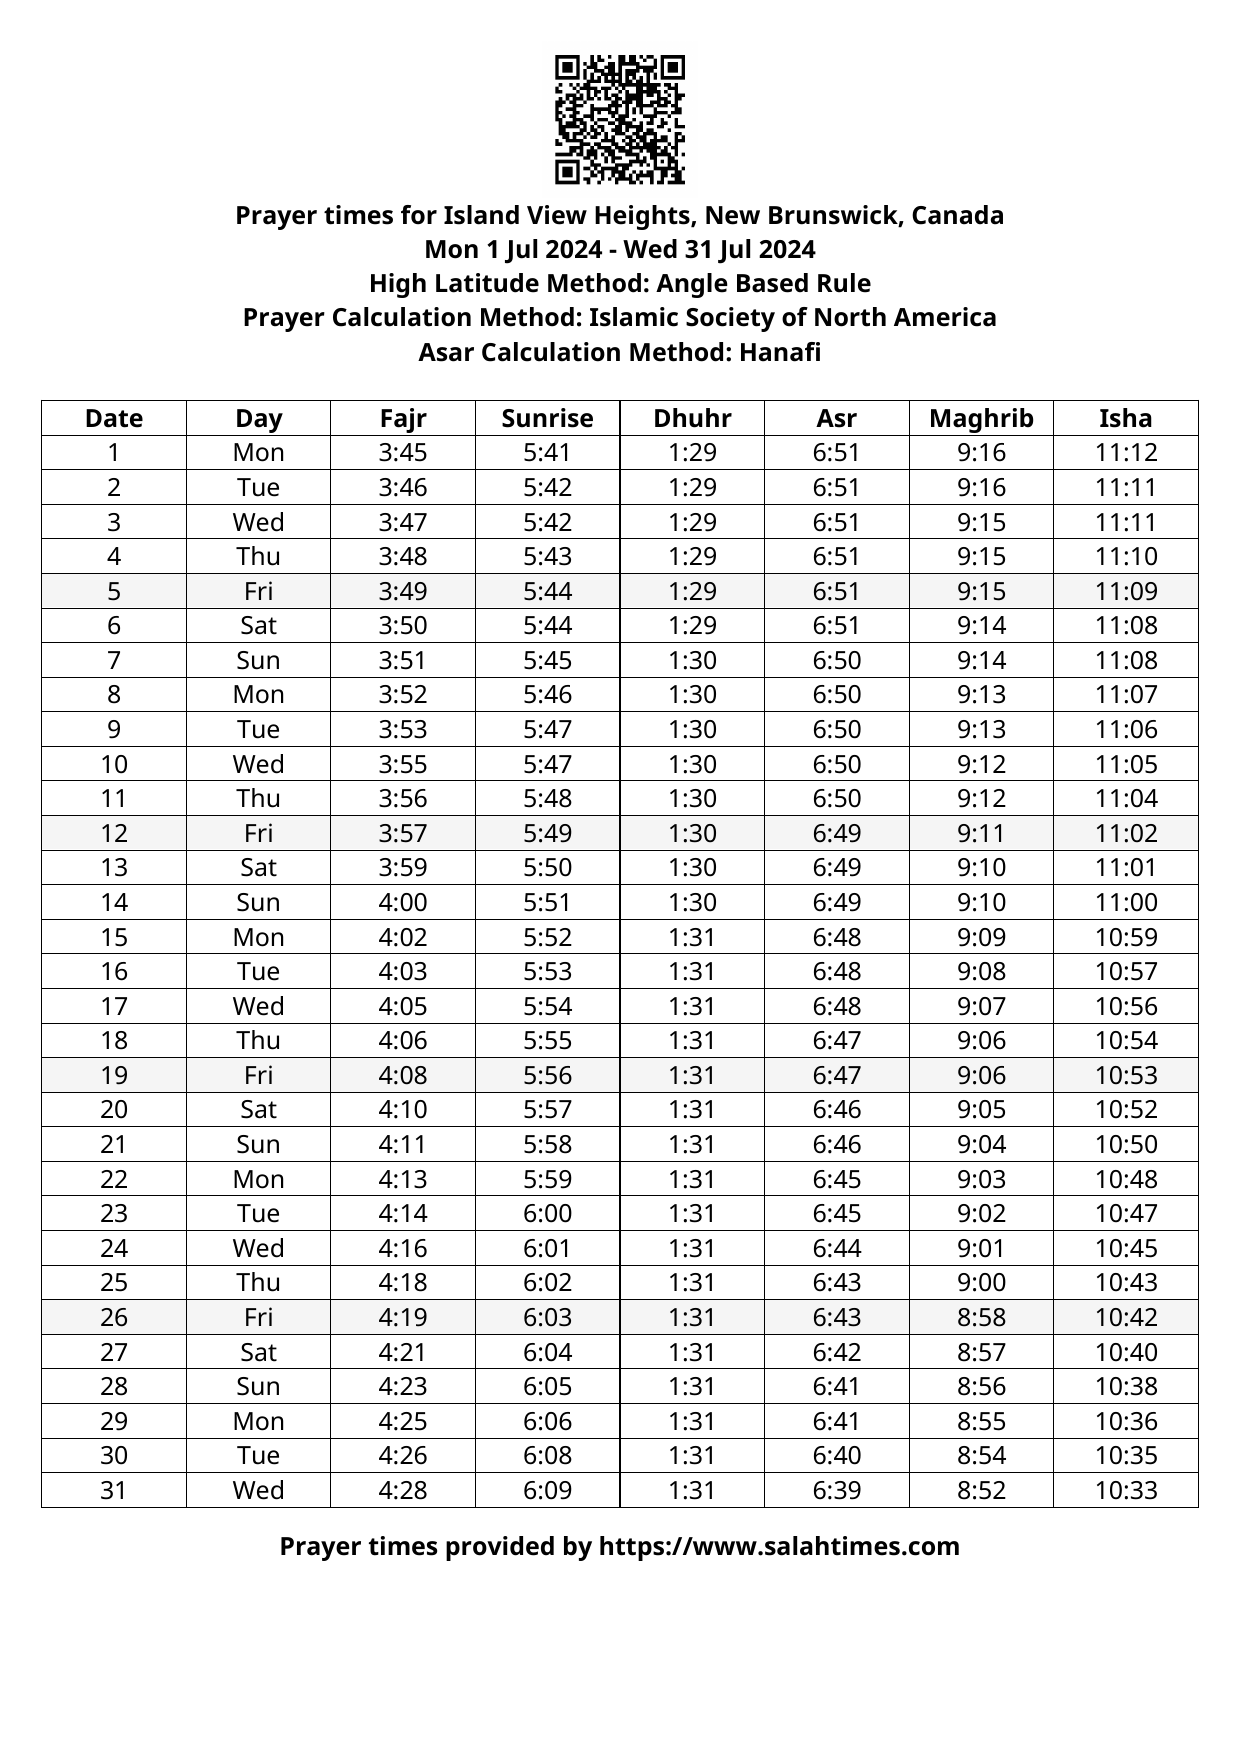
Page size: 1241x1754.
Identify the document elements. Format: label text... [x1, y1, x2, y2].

table_cell Fri [187, 574, 330, 607]
table_cell 3:59 [331, 851, 475, 884]
table_cell 5:44 [476, 609, 619, 642]
table_cell 5:47 [476, 747, 619, 780]
table_cell 6:50 [765, 678, 909, 711]
table_cell 9:15 [910, 505, 1053, 538]
table_cell 6:51 [765, 609, 909, 642]
table_cell Mon [187, 678, 330, 711]
table_cell 10:56 [1054, 989, 1198, 1022]
table_cell 5:44 [476, 574, 619, 607]
table_cell 1:30 [621, 781, 764, 815]
table_cell 4:08 [331, 1058, 475, 1092]
table_cell 1:29 [621, 539, 764, 573]
table_header Isha [1054, 401, 1198, 434]
table_cell 6:08 [476, 1439, 619, 1472]
table_cell 6:43 [765, 1266, 909, 1299]
table_cell 1:30 [621, 885, 764, 919]
table_cell 1 [42, 436, 186, 469]
table_cell 9:04 [910, 1127, 1053, 1161]
text Prayer times for Island View Heights, New Brunswick, Canada [42, 198, 1198, 232]
table_header Asr [765, 401, 909, 434]
table_cell 10:52 [1054, 1093, 1198, 1126]
table_cell 1:31 [621, 1162, 764, 1195]
table_cell 3:45 [331, 436, 475, 469]
table_cell 9:05 [910, 1093, 1053, 1126]
table_cell 3:55 [331, 747, 475, 780]
text High Latitude Method: Angle Based Rule [42, 266, 1198, 300]
table_cell 17 [42, 989, 186, 1022]
table_cell 4:19 [331, 1300, 475, 1334]
table_cell 3:47 [331, 505, 475, 538]
table_cell 4:02 [331, 920, 475, 953]
table_cell 5:59 [476, 1162, 619, 1195]
table_cell 9 [42, 712, 186, 746]
table_cell 31 [42, 1473, 186, 1507]
table_cell 6:05 [476, 1369, 619, 1403]
table_cell Sat [187, 1335, 330, 1368]
table_cell Sun [187, 1369, 330, 1403]
table_cell 6:45 [765, 1196, 909, 1230]
table_cell 6:51 [765, 436, 909, 469]
table_cell 9:12 [910, 747, 1053, 780]
table_cell 5:57 [476, 1093, 619, 1126]
table_cell Tue [187, 470, 330, 504]
table_cell 11:04 [1054, 781, 1198, 815]
table_cell 1:31 [621, 1369, 764, 1403]
table_cell 1:31 [621, 1439, 764, 1472]
table_cell 6:48 [765, 954, 909, 988]
table_cell 6:03 [476, 1300, 619, 1334]
table_cell 9:16 [910, 436, 1053, 469]
text Prayer Calculation Method: Islamic Society of North America [42, 300, 1198, 334]
table_cell 10:43 [1054, 1266, 1198, 1299]
table_cell 1:31 [621, 1473, 764, 1507]
table_cell 14 [42, 885, 186, 919]
table_cell 6:51 [765, 470, 909, 504]
table_cell 6:44 [765, 1231, 909, 1264]
table_cell 6:50 [765, 781, 909, 815]
table_cell 5:52 [476, 920, 619, 953]
table_cell Sat [187, 1093, 330, 1126]
table_cell 8:57 [910, 1335, 1053, 1368]
table_cell Mon [187, 1162, 330, 1195]
table_cell 1:31 [621, 1127, 764, 1161]
table_cell 9:11 [910, 816, 1053, 849]
table_cell 6:50 [765, 712, 909, 746]
table_cell 6:39 [765, 1473, 909, 1507]
table_cell 1:31 [621, 1404, 764, 1437]
table_cell 4:18 [331, 1266, 475, 1299]
table_cell Wed [187, 1473, 330, 1507]
table_cell 28 [42, 1369, 186, 1403]
table_cell Sun [187, 1127, 330, 1161]
table_cell Tue [187, 712, 330, 746]
table_header Maghrib [910, 401, 1053, 434]
table_cell 4:23 [331, 1369, 475, 1403]
table_cell 1:31 [621, 989, 764, 1022]
table_cell 6:51 [765, 574, 909, 607]
table_cell 11:11 [1054, 505, 1198, 538]
table_cell 5:49 [476, 816, 619, 849]
table_cell Thu [187, 781, 330, 815]
table_cell 6:06 [476, 1404, 619, 1437]
table_cell 5:51 [476, 885, 619, 919]
table_cell 1:29 [621, 505, 764, 538]
table_cell Wed [187, 747, 330, 780]
table_cell Tue [187, 1439, 330, 1472]
table_cell 18 [42, 1024, 186, 1057]
table_cell 1:29 [621, 574, 764, 607]
table_cell 8:56 [910, 1369, 1053, 1403]
table_cell 1:29 [621, 470, 764, 504]
table_cell 6:46 [765, 1127, 909, 1161]
table_cell 15 [42, 920, 186, 953]
table_cell Sun [187, 885, 330, 919]
table_cell 8 [42, 678, 186, 711]
table_cell 16 [42, 954, 186, 988]
table_cell 6:50 [765, 747, 909, 780]
table_cell 4:21 [331, 1335, 475, 1368]
table_cell 24 [42, 1231, 186, 1264]
table_header Date [42, 401, 186, 434]
table_cell 3:56 [331, 781, 475, 815]
table_cell 11:06 [1054, 712, 1198, 746]
table_cell 1:30 [621, 851, 764, 884]
table_cell 3:50 [331, 609, 475, 642]
table_cell 6:50 [765, 643, 909, 677]
picture [542, 41, 699, 198]
table_cell 10:33 [1054, 1473, 1198, 1507]
table_cell 11:10 [1054, 539, 1198, 573]
table_cell Fri [187, 1300, 330, 1334]
table_cell 1:30 [621, 643, 764, 677]
table_cell 1:31 [621, 1300, 764, 1334]
table_cell 5:42 [476, 470, 619, 504]
text Prayer times provided by https://www.salahtimes.com [42, 1528, 1198, 1563]
table_cell 6:48 [765, 989, 909, 1022]
table_cell 6:41 [765, 1404, 909, 1437]
table_cell 11:11 [1054, 470, 1198, 504]
table_cell 8:52 [910, 1473, 1053, 1507]
table_cell 22 [42, 1162, 186, 1195]
table_cell Mon [187, 920, 330, 953]
table_cell 1:30 [621, 747, 764, 780]
table_cell 4:16 [331, 1231, 475, 1264]
table_cell 6:41 [765, 1369, 909, 1403]
table_cell 6:04 [476, 1335, 619, 1368]
table_cell 10:59 [1054, 920, 1198, 953]
table_cell 5:45 [476, 643, 619, 677]
table_cell 6:49 [765, 885, 909, 919]
table_cell Sat [187, 609, 330, 642]
table_cell 6:02 [476, 1266, 619, 1299]
table_cell 4:05 [331, 989, 475, 1022]
table_cell Thu [187, 1024, 330, 1057]
table_cell 4:13 [331, 1162, 475, 1195]
table_cell 5:56 [476, 1058, 619, 1092]
table_cell 4 [42, 539, 186, 573]
table_cell 3:53 [331, 712, 475, 746]
table_cell 6:47 [765, 1058, 909, 1092]
table_cell Sat [187, 851, 330, 884]
table_cell 10:42 [1054, 1300, 1198, 1334]
table_cell 9:07 [910, 989, 1053, 1022]
table_cell 3:51 [331, 643, 475, 677]
table_cell 9:15 [910, 574, 1053, 607]
table_cell 1:31 [621, 1266, 764, 1299]
table_cell 29 [42, 1404, 186, 1437]
table_cell Tue [187, 954, 330, 988]
table_cell 6:46 [765, 1093, 909, 1126]
table_cell 1:31 [621, 1335, 764, 1368]
table_cell 9:15 [910, 539, 1053, 573]
table_cell 1:31 [621, 1231, 764, 1264]
table_cell Thu [187, 539, 330, 573]
table_cell 26 [42, 1300, 186, 1334]
table_cell 21 [42, 1127, 186, 1161]
table_cell 5:58 [476, 1127, 619, 1161]
table_cell 6:48 [765, 920, 909, 953]
table_cell 1:30 [621, 816, 764, 849]
table_cell 4:10 [331, 1093, 475, 1126]
table_cell Mon [187, 436, 330, 469]
table_cell 1:29 [621, 436, 764, 469]
table_cell 3 [42, 505, 186, 538]
table_cell 4:00 [331, 885, 475, 919]
table_cell Mon [187, 1404, 330, 1437]
table_cell 5:47 [476, 712, 619, 746]
table_cell 1:31 [621, 1196, 764, 1230]
table_cell 9:14 [910, 643, 1053, 677]
table_cell 9:06 [910, 1058, 1053, 1092]
table_cell Tue [187, 1196, 330, 1230]
table_cell 1:29 [621, 609, 764, 642]
table_cell 11:02 [1054, 816, 1198, 849]
table_cell 9:14 [910, 609, 1053, 642]
table_cell 6:00 [476, 1196, 619, 1230]
table_cell 11:12 [1054, 436, 1198, 469]
table_cell 27 [42, 1335, 186, 1368]
table_cell 5:54 [476, 989, 619, 1022]
table_cell 9:12 [910, 781, 1053, 815]
table_cell 6 [42, 609, 186, 642]
table_cell 10:36 [1054, 1404, 1198, 1437]
table_cell 6:01 [476, 1231, 619, 1264]
text Mon 1 Jul 2024 - Wed 31 Jul 2024 [42, 232, 1198, 266]
table_cell 9:10 [910, 885, 1053, 919]
table_cell 11:08 [1054, 643, 1198, 677]
table_cell Sun [187, 643, 330, 677]
table_cell 5:50 [476, 851, 619, 884]
table_cell 12 [42, 816, 186, 849]
table_cell 1:31 [621, 920, 764, 953]
table_cell 20 [42, 1093, 186, 1126]
table_cell 8:54 [910, 1439, 1053, 1472]
table_cell 10:57 [1054, 954, 1198, 988]
table_cell 1:30 [621, 712, 764, 746]
table_cell 11:01 [1054, 851, 1198, 884]
table_cell 5:48 [476, 781, 619, 815]
table_cell 9:09 [910, 920, 1053, 953]
table_cell 5:55 [476, 1024, 619, 1057]
table_cell 9:06 [910, 1024, 1053, 1057]
table_cell 4:06 [331, 1024, 475, 1057]
table_header Dhuhr [621, 401, 764, 434]
text Asar Calculation Method: Hanafi [42, 334, 1198, 368]
table_cell 9:01 [910, 1231, 1053, 1264]
table_cell 6:42 [765, 1335, 909, 1368]
table_cell 6:40 [765, 1439, 909, 1472]
table_cell 9:13 [910, 712, 1053, 746]
table_cell 4:26 [331, 1439, 475, 1472]
table_cell 3:52 [331, 678, 475, 711]
table_cell 5:43 [476, 539, 619, 573]
table_cell 2 [42, 470, 186, 504]
table_cell 6:43 [765, 1300, 909, 1334]
table_cell 10:40 [1054, 1335, 1198, 1368]
table_header Fajr [331, 401, 475, 434]
table_cell 11 [42, 781, 186, 815]
table_cell 6:49 [765, 851, 909, 884]
table_cell 8:55 [910, 1404, 1053, 1437]
table_cell 9:10 [910, 851, 1053, 884]
table_cell 6:51 [765, 539, 909, 573]
table_cell 10:50 [1054, 1127, 1198, 1161]
table_cell Fri [187, 816, 330, 849]
table_cell Wed [187, 505, 330, 538]
table_cell 3:57 [331, 816, 475, 849]
table_cell 6:51 [765, 505, 909, 538]
table_cell 11:05 [1054, 747, 1198, 780]
table_cell 5:42 [476, 505, 619, 538]
table_cell 1:31 [621, 1024, 764, 1057]
table_cell 6:49 [765, 816, 909, 849]
table_cell 10:45 [1054, 1231, 1198, 1264]
table_cell 9:13 [910, 678, 1053, 711]
table_cell Thu [187, 1266, 330, 1299]
table_cell 11:09 [1054, 574, 1198, 607]
table_cell 5:53 [476, 954, 619, 988]
table_cell 10:53 [1054, 1058, 1198, 1092]
table_cell 10:38 [1054, 1369, 1198, 1403]
table_cell 30 [42, 1439, 186, 1472]
table_cell 4:28 [331, 1473, 475, 1507]
table_cell 10:54 [1054, 1024, 1198, 1057]
table_cell 1:31 [621, 1058, 764, 1092]
table_cell 7 [42, 643, 186, 677]
table_cell 10 [42, 747, 186, 780]
table_cell 1:30 [621, 678, 764, 711]
table_cell 4:14 [331, 1196, 475, 1230]
table_cell 10:35 [1054, 1439, 1198, 1472]
table_cell 10:47 [1054, 1196, 1198, 1230]
table_cell Wed [187, 989, 330, 1022]
table_cell 11:07 [1054, 678, 1198, 711]
table_cell 1:31 [621, 954, 764, 988]
table_cell 5:46 [476, 678, 619, 711]
table_cell 13 [42, 851, 186, 884]
table_cell 6:09 [476, 1473, 619, 1507]
table_cell 5:41 [476, 436, 619, 469]
table_cell 11:08 [1054, 609, 1198, 642]
table_cell 4:11 [331, 1127, 475, 1161]
table_cell 3:49 [331, 574, 475, 607]
table_cell 9:02 [910, 1196, 1053, 1230]
table_header Sunrise [476, 401, 619, 434]
table_cell 10:48 [1054, 1162, 1198, 1195]
table_cell 3:48 [331, 539, 475, 573]
table_cell 6:45 [765, 1162, 909, 1195]
table_cell 9:16 [910, 470, 1053, 504]
table_cell 25 [42, 1266, 186, 1299]
table_cell Fri [187, 1058, 330, 1092]
table_cell 9:03 [910, 1162, 1053, 1195]
table_cell 4:03 [331, 954, 475, 988]
table_cell 9:08 [910, 954, 1053, 988]
table_cell 6:47 [765, 1024, 909, 1057]
table_header Day [187, 401, 330, 434]
table_cell 23 [42, 1196, 186, 1230]
table_cell 4:25 [331, 1404, 475, 1437]
table_cell 9:00 [910, 1266, 1053, 1299]
table_cell 1:31 [621, 1093, 764, 1126]
table_cell 11:00 [1054, 885, 1198, 919]
table_cell 5 [42, 574, 186, 607]
table_cell 3:46 [331, 470, 475, 504]
table_cell 8:58 [910, 1300, 1053, 1334]
table_cell Wed [187, 1231, 330, 1264]
table_cell 19 [42, 1058, 186, 1092]
